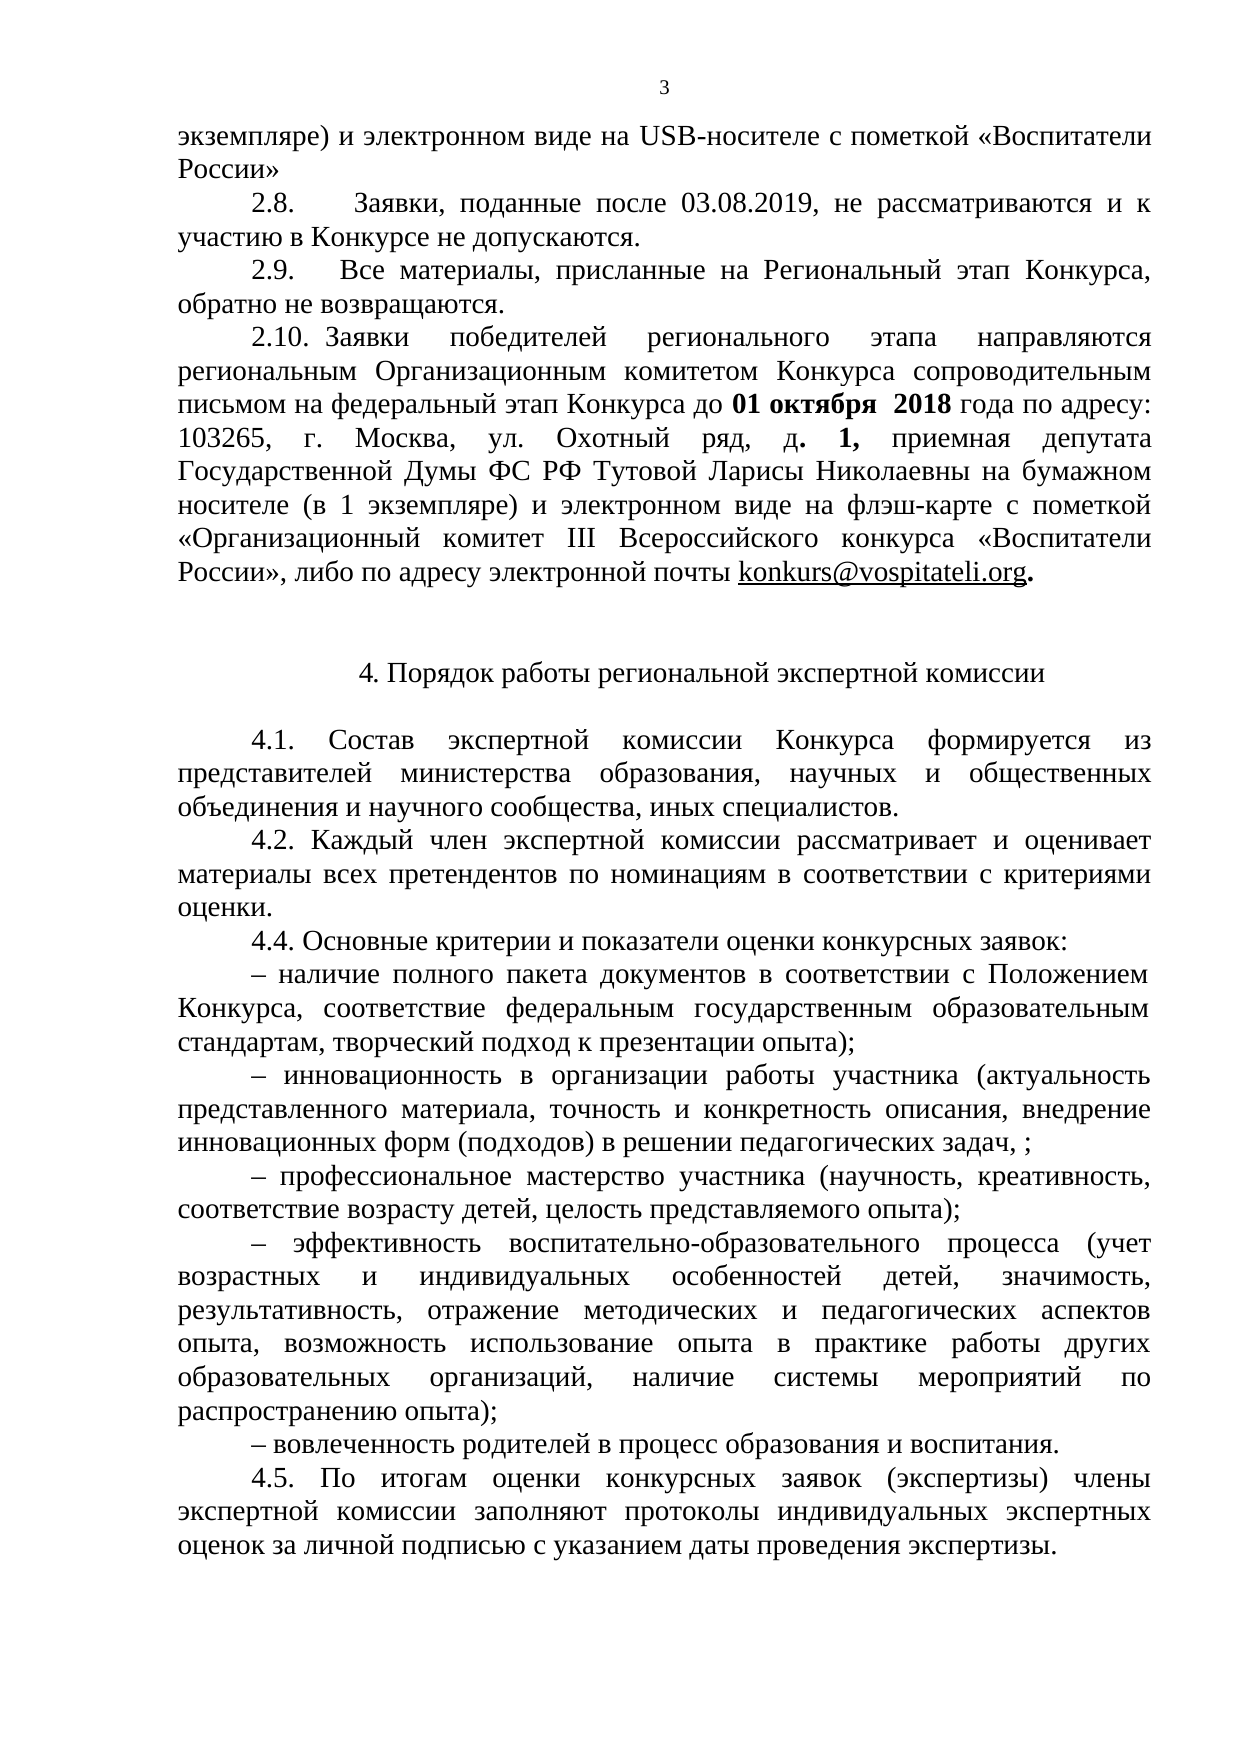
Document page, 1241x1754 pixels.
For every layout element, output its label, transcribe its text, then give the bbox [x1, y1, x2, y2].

text – инновационность в организации работы участника (актуальность представленного материала, точность и конкретность описания, внедрение инновационных форм (подходов) в решении педагогических задач, ; [177, 1057, 1152, 1158]
list 4.4. Основные критерии и показатели оценки конкурсных заявок: [177, 923, 1152, 957]
text – наличие полного пакета документов в соответствии с Положением Конкурса, соответствие федеральным государственным образовательным стандартам, творческий подход к презентации опыта); [177, 957, 1149, 1057]
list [177, 118, 1152, 185]
text – профессиональное мастерство участника (научность, креативность, соответствие возрасту детей, целость представляемого опыта); [177, 1158, 1152, 1225]
list Заявки, поданные после 03.08.2019, не рассматриваются и к участию в Конкурсе не допускаются. [177, 185, 1152, 252]
list 4. Порядок работы региональной экспертной комиссии [177, 655, 1152, 688]
text – эффективность воспитательно-образовательного процесса (учет возрастных и индивидуальных особенностей детей, значимость, результативность, отражение методических и педагогических аспектов опыта, возможность использование опыта в практике работы других образовательных организаций, наличие системы мероприятий по распространению опыта); [177, 1225, 1152, 1426]
list 4.2. Каждый член экспертной комиссии рассматривает и оценивает материалы всех претендентов по номинациям в соответствии с критериями оценки. [177, 822, 1152, 923]
list Все материалы, присланные на Региональный этап Конкурса, обратно не возвращаются. [177, 252, 1152, 319]
list 4.1. Состав экспертной комиссии Конкурса формируется из представителей министерства образования, научных и общественных объединения и научного сообщества, иных специалистов. [177, 722, 1152, 822]
list Заявки победителей регионального этапа направляются региональным Организационным комитетом Конкурса сопроводительным письмом на федеральный этап Конкурса до 01 октября 2018 года по адресу: 103265, г. Москва, ул. Охотный ряд, д. 1, приемная депутата Государственной Думы ФС РФ Тутовой Ларисы Николаевны на бумажном носителе (в 1 экземпляре) и электронном виде на флэш-карте с пометкой «Организационный комитет III Всероссийского конкурса «Воспитатели России», либо по адресу электронной почты konkurs@vospitateli.org. [177, 319, 1152, 588]
text – вовлеченность родителей в процесс образования и воспитания. [177, 1426, 1149, 1460]
text 4.5. По итогам оценки конкурсных заявок (экспертизы) члены экспертной комиссии заполняют протоколы индивидуальных экспертных оценок за личной подписью с указанием даты проведения экспертизы. [177, 1460, 1152, 1560]
